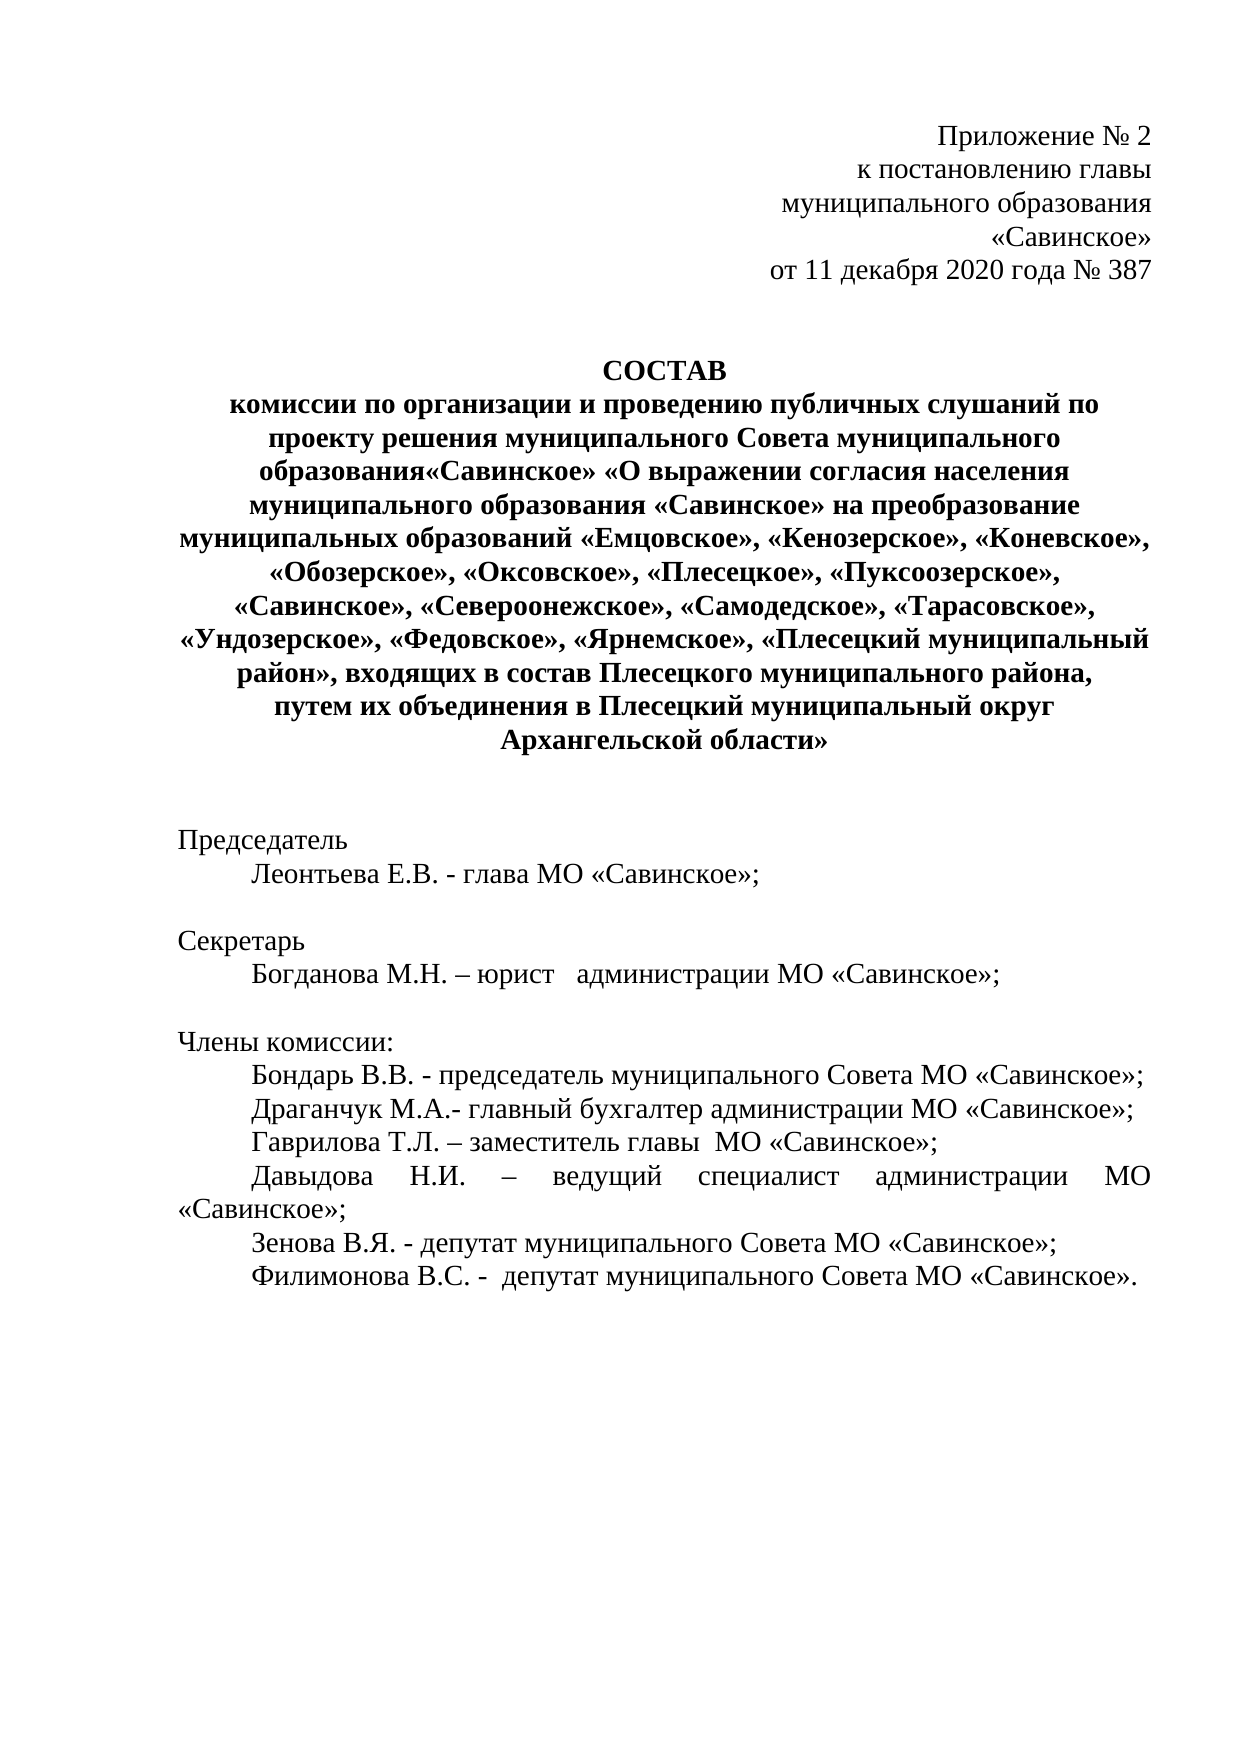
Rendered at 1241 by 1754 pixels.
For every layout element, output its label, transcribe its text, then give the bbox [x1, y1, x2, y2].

text Приложение № 2 [177, 118, 1152, 152]
text Давыдова Н.И. – ведущий специалист администрации МО «Савинское»; [177, 1158, 1152, 1225]
text от 11 декабря 2020 года № 387 [177, 252, 1152, 286]
text к постановлению главы [177, 152, 1152, 185]
text Бондарь В.В. - председатель муниципального Совета МО «Савинское»; [177, 1057, 1152, 1091]
text комиссии по организации и проведению публичных слушаний по проекту решения муниципального Совета муниципального образования«Савинское» «О выражении согласия населения муниципального образования «Савинское» на преобразование муниципальных образований «Емцовское», «Кенозерское», «Коневское», «Обозерское», «Оксовское», «Плесецкое», «Пуксоозерское», «Савинское», «Североонежское», «Самодедское», «Тарасовское», «Ундозерское», «Федовское», «Ярнемское», «Плесецкий муниципальный район», входящих в состав Плесецкого муниципального района, [177, 386, 1152, 688]
text Секретарь [177, 923, 1152, 957]
text СОСТАВ [177, 353, 1152, 386]
text Леонтьева Е.В. - глава МО «Савинское»; [177, 856, 1152, 889]
text Филимонова В.С. - депутат муниципального Совета МО «Савинское». [177, 1258, 1152, 1292]
text Гаврилова Т.Л. – заместитель главы МО «Савинское»; [177, 1124, 1152, 1158]
text путем их объединения в Плесецкий муниципальный округ Архангельской области» [177, 688, 1152, 755]
text Богданова М.Н. – юрист администрации МО «Савинское»; [177, 957, 1152, 990]
text «Савинское» [177, 219, 1152, 252]
text Зенова В.Я. - депутат муниципального Совета МО «Савинское»; [177, 1225, 1152, 1258]
text Драганчук М.А.- главный бухгалтер администрации МО «Савинское»; [177, 1091, 1152, 1124]
text Члены комиссии: [177, 1024, 1152, 1057]
text муниципального образования [177, 185, 1152, 219]
text Председатель [177, 822, 1152, 856]
